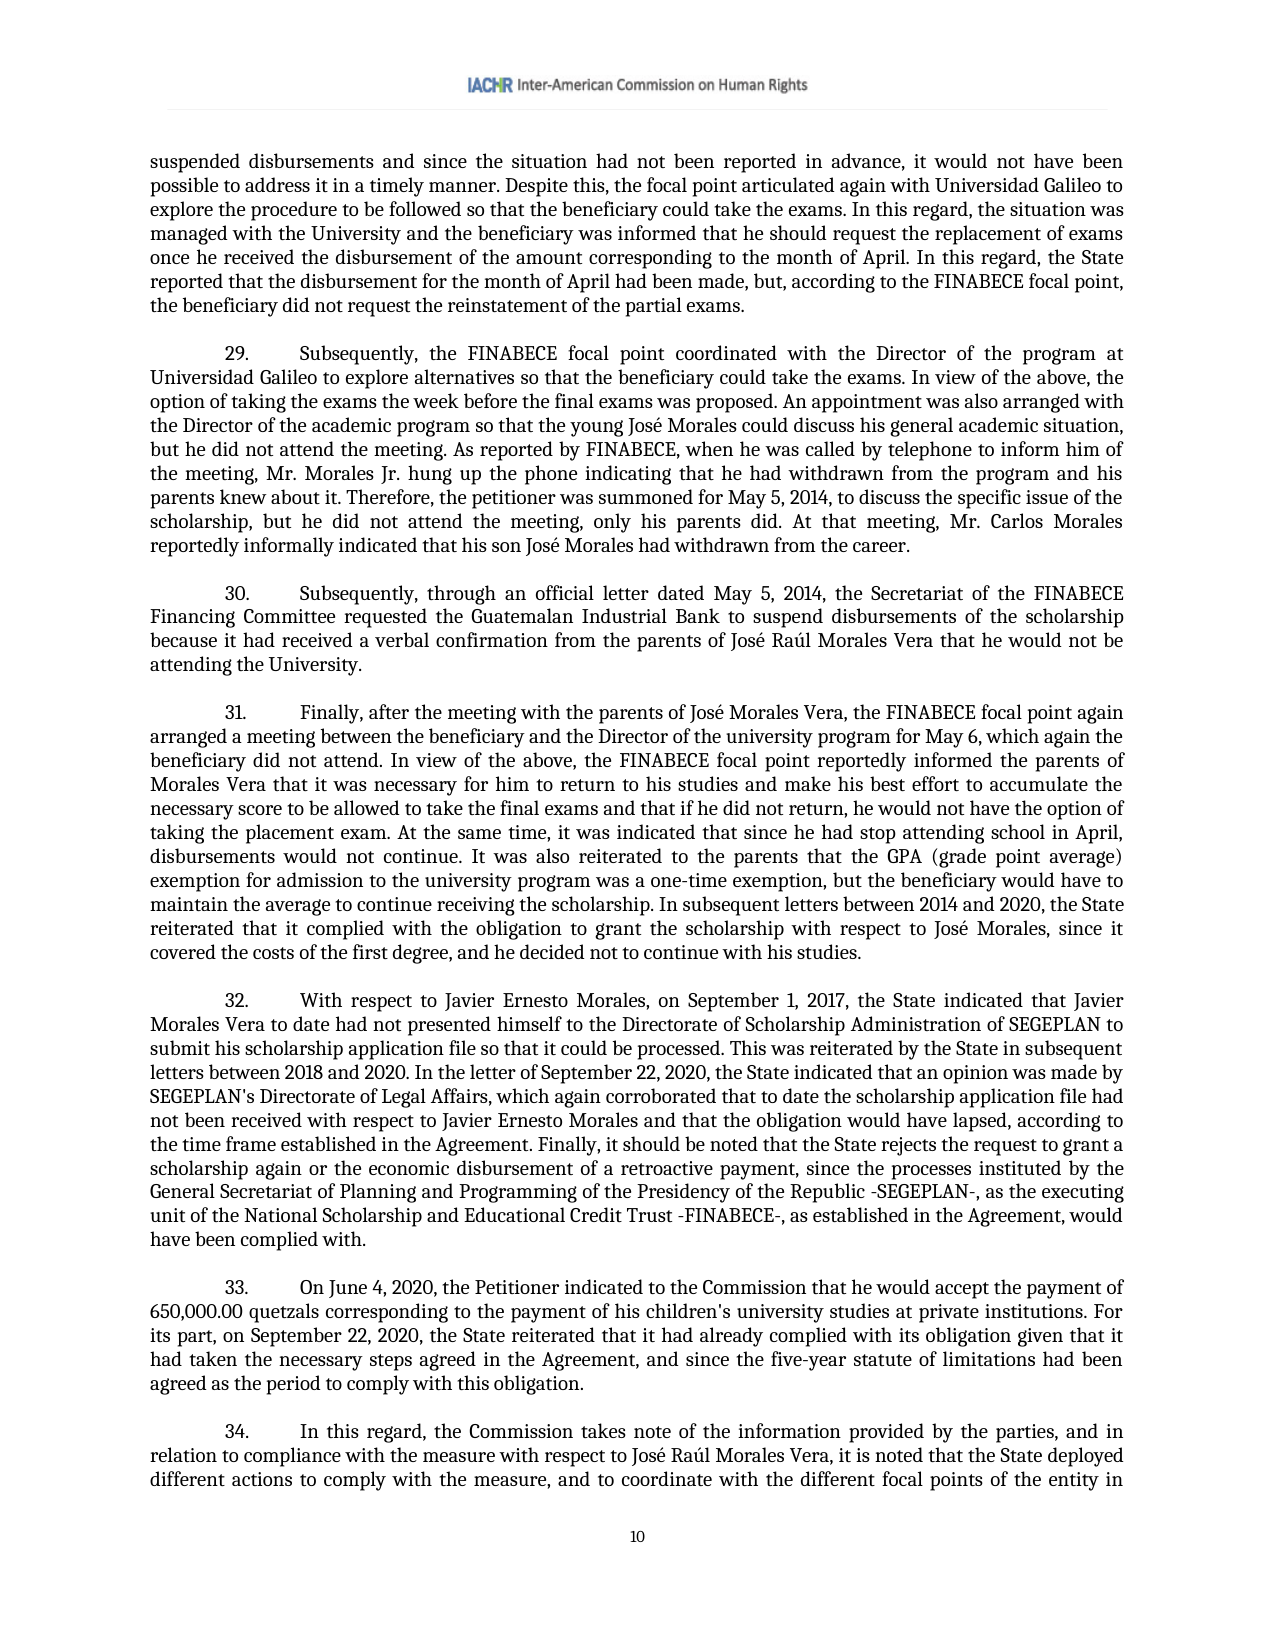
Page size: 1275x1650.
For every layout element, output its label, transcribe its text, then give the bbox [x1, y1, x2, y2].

list Subsequently, through an official letter dated May 5, 2014, the Secretariat of the FINABECE Financing Committee requested the Guatemalan Industrial Bank to suspend disbursements of the scholarship because it had received a verbal confirmation from the parents of José Raúl Morales Vera that he would not be attending the University. [150, 581, 1125, 677]
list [150, 150, 1125, 318]
picture [456, 75, 819, 95]
list On June 4, 2020, the Petitioner indicated to the Commission that he would accept the payment of 650,000.00 quetzals corresponding to the payment of his children's university studies at private institutions. For its part, on September 22, 2020, the State reiterated that it had already complied with its obligation given that it had taken the necessary steps agreed in the Agreement, and since the five-year statute of limitations had been agreed as the period to comply with this obligation. [150, 1276, 1125, 1396]
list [150, 1420, 1125, 1492]
list Subsequently, the FINABECE focal point coordinated with the Director of the program at Universidad Galileo to explore alternatives so that the beneficiary could take the exams. In view of the above, the option of taking the exams the week before the final exams was proposed. An appointment was also arranged with the Director of the academic program so that the young José Morales could discuss his general academic situation, but he did not attend the meeting. As reported by FINABECE, when he was called by telephone to inform him of the meeting, Mr. Morales Jr. hung up the phone indicating that he had withdrawn from the program and his parents knew about it. Therefore, the petitioner was summoned for May 5, 2014, to discuss the specific issue of the scholarship, but he did not attend the meeting, only his parents did. At that meeting, Mr. Carlos Morales reportedly informally indicated that his son José Morales had withdrawn from the career. [150, 342, 1125, 557]
list With respect to Javier Ernesto Morales, on September 1, 2017, the State indicated that Javier Morales Vera to date had not presented himself to the Directorate of Scholarship Administration of SEGEPLAN to submit his scholarship application file so that it could be processed. This was reiterated by the State in subsequent letters between 2018 and 2020. In the letter of September 22, 2020, the State indicated that an opinion was made by SEGEPLAN's Directorate of Legal Affairs, which again corroborated that to date the scholarship application file had not been received with respect to Javier Ernesto Morales and that the obligation would have lapsed, according to the time frame established in the Agreement. Finally, it should be noted that the State rejects the request to grant a scholarship again or the economic disbursement of a retroactive payment, since the processes instituted by the General Secretariat of Planning and Programming of the Presidency of the Republic -SEGEPLAN-, as the executing unit of the National Scholarship and Educational Credit Trust -FINABECE-, as established in the Agreement, would have been complied with. [150, 988, 1125, 1252]
list Finally, after the meeting with the parents of José Morales Vera, the FINABECE focal point again arranged a meeting between the beneficiary and the Director of the university program for May 6, which again the beneficiary did not attend. In view of the above, the FINABECE focal point reportedly informed the parents of Morales Vera that it was necessary for him to return to his studies and make his best effort to accumulate the necessary score to be allowed to take the final exams and that if he did not return, he would not have the option of taking the placement exam. At the same time, it was indicated that since he had stop attending school in April, disbursements would not continue. It was also reiterated to the parents that the GPA (grade point average) exemption for admission to the university program was a one-time exemption, but the beneficiary would have to maintain the average to continue receiving the scholarship. In subsequent letters between 2014 and 2020, the State reiterated that it complied with the obligation to grant the scholarship with respect to José Morales, since it covered the costs of the first degree, and he decided not to continue with his studies. [150, 701, 1125, 964]
